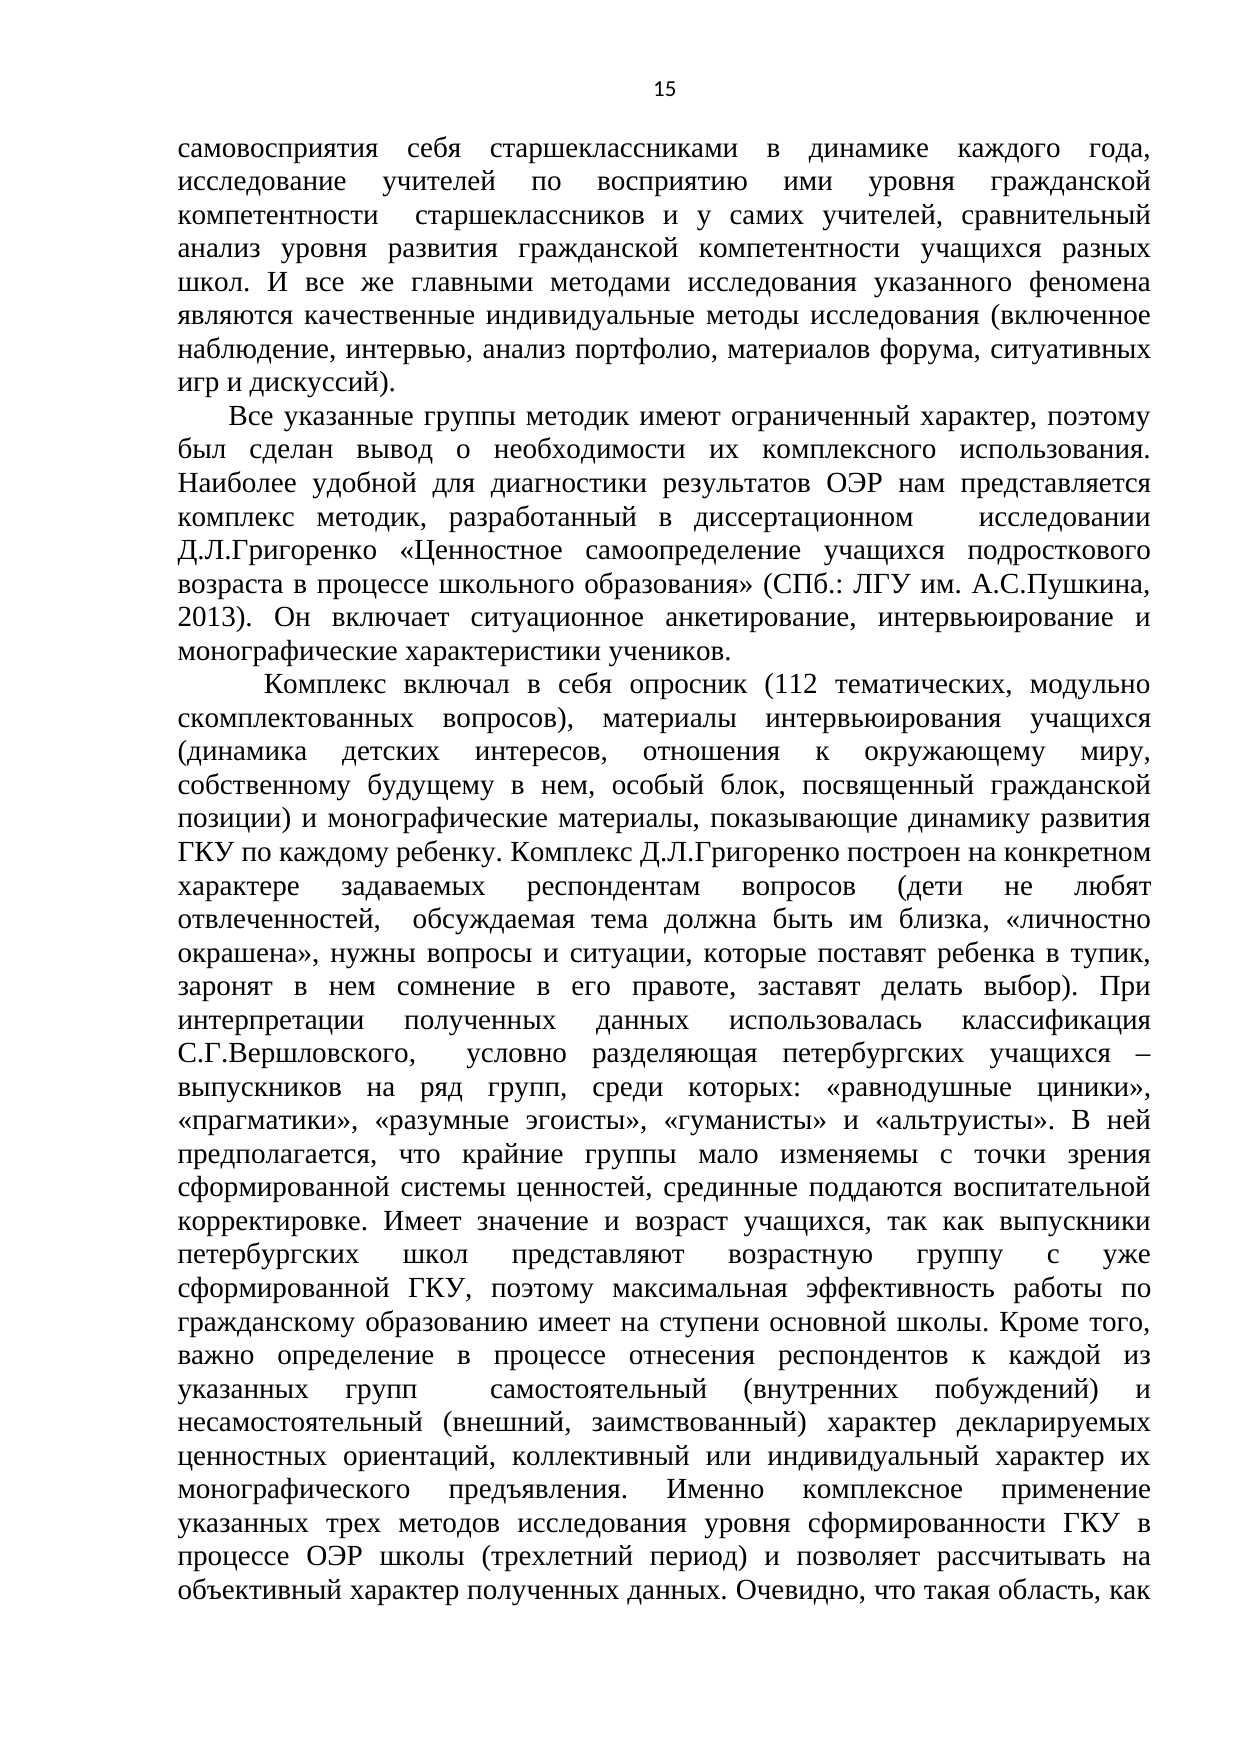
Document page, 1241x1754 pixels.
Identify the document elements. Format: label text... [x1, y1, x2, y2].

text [177, 130, 1152, 398]
text Все указанные группы методик имеют ограниченный характер, поэтому был сделан вывод о необходимости их комплексного использования. Наиболее удобной для диагностики результатов ОЭР нам представляется комплекс методик, разработанный в диссертационном исследовании Д.Л.Григоренко «Ценностное самоопределение учащихся подросткового возраста в процессе школьного образования» (СПб.: ЛГУ им. А.С.Пушкина, 2013). Он включает ситуационное анкетирование, интервьюирование и монографические характеристики учеников. [177, 398, 1152, 666]
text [177, 666, 1152, 1606]
